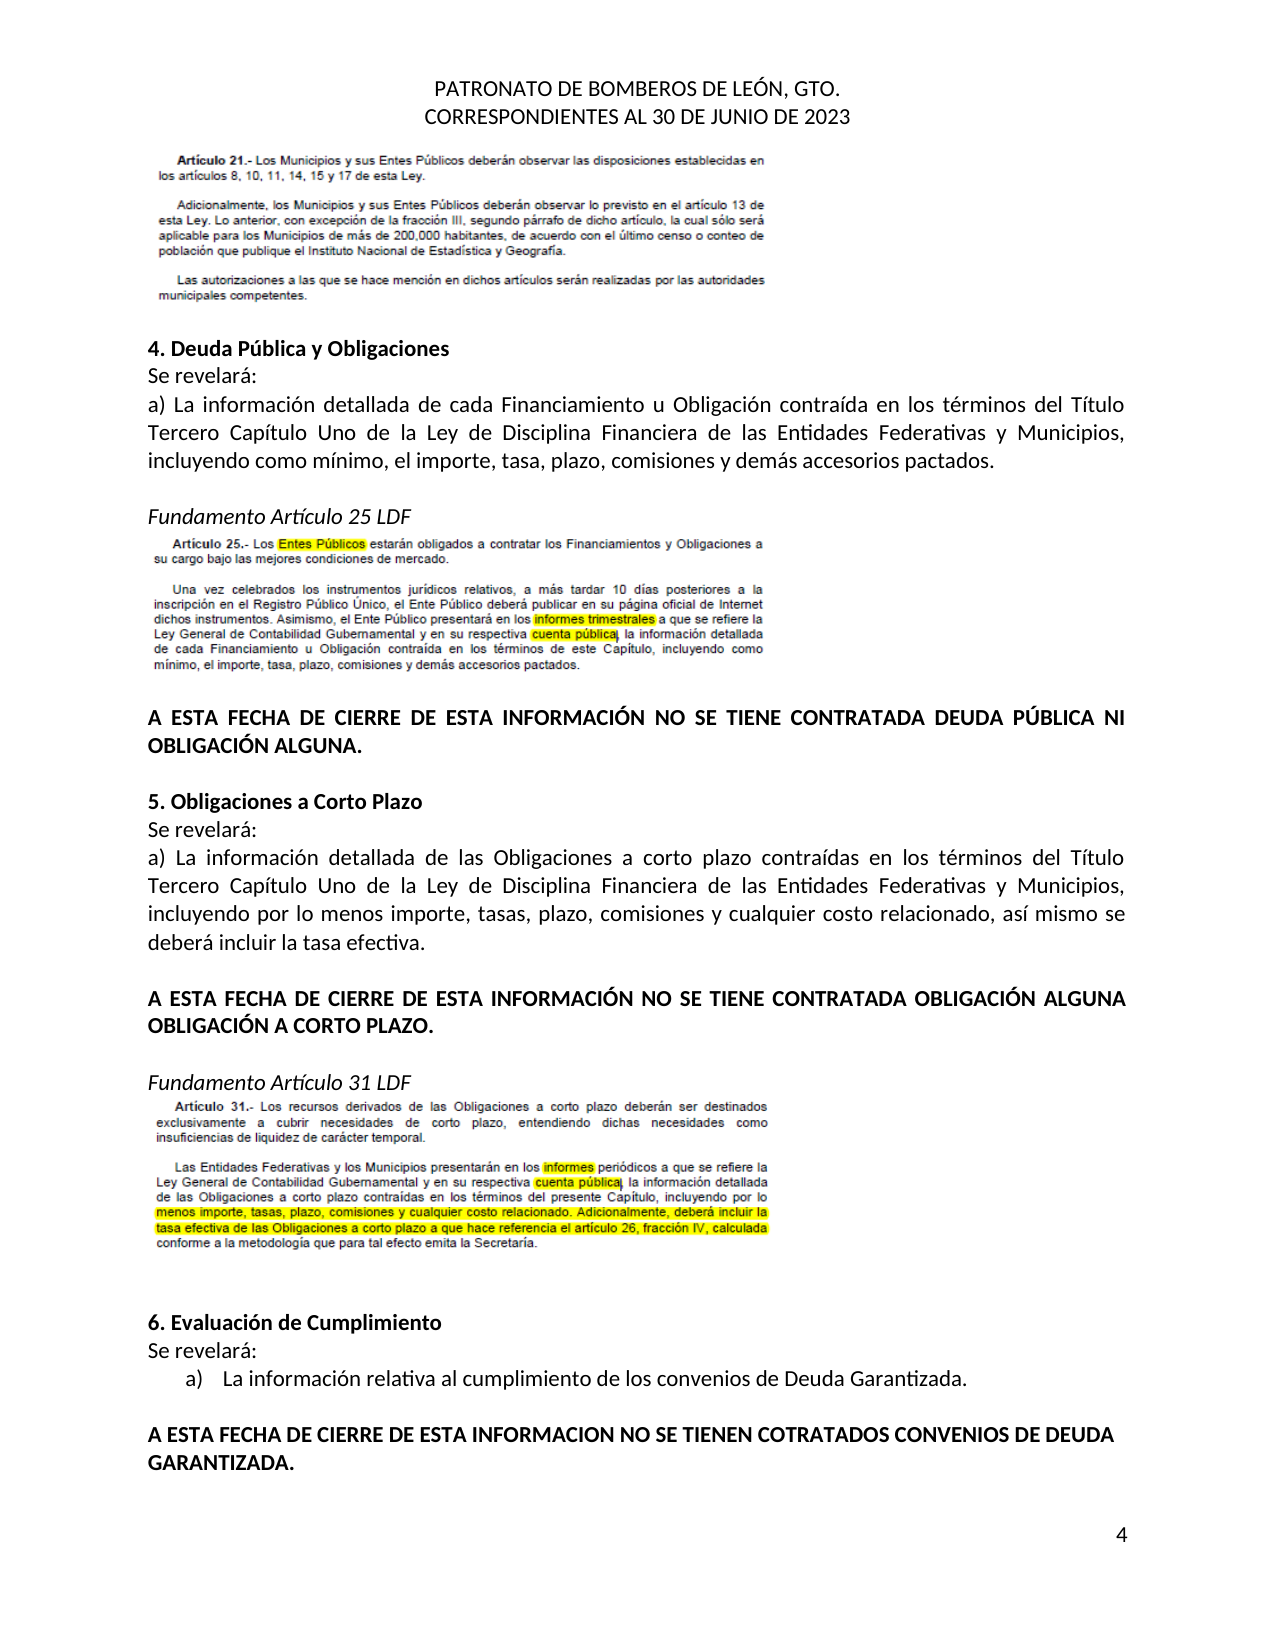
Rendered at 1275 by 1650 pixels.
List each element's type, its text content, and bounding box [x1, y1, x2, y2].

text Se revelará: [148, 816, 1127, 843]
text Se revelará: [148, 362, 1127, 390]
text 5. Obligaciones a Corto Plazo [148, 787, 1127, 816]
text 6. Evaluación de Cumplimiento [148, 1308, 1127, 1336]
picture [147, 529, 767, 676]
text Fundamento Artículo 31 LDF [148, 1068, 1127, 1096]
text A ESTA FECHA DE CIERRE DE ESTA INFORMACIÓN NO SE TIENE CONTRATADA DEUDA PÚBLICA NI OBLIGACIÓN ALGUNA. [148, 703, 1127, 759]
text a) La información detallada de cada Financiamiento u Obligación contraída en los términos del Título Tercero Capítulo Uno de la Ley de Disciplina Financiera de las Entidades Federativas y Municipios, incluyendo como mínimo, el importe, tasa, plazo, comisiones y demás accesorios pactados. [148, 390, 1127, 474]
picture [147, 147, 775, 306]
list La información relativa al cumplimiento de los convenios de Deuda Garantizada. [185, 1364, 1127, 1392]
text Se revelará: [148, 1336, 1127, 1364]
picture [147, 1095, 776, 1253]
text 4. Deuda Pública y Obligaciones [148, 334, 1127, 362]
text A ESTA FECHA DE CIERRE DE ESTA INFORMACION NO SE TIENEN COTRATADOS CONVENIOS DE DEUDA GARANTIZADA. [148, 1420, 1127, 1476]
text a) La información detallada de las Obligaciones a corto plazo contraídas en los términos del Título Tercero Capítulo Uno de la Ley de Disciplina Financiera de las Entidades Federativas y Municipios, incluyendo por lo menos importe, tasas, plazo, comisiones y cualquier costo relacionado, así mismo se deberá incluir la tasa efectiva. [148, 843, 1127, 956]
text Fundamento Artículo 25 LDF [148, 502, 1127, 530]
text A ESTA FECHA DE CIERRE DE ESTA INFORMACIÓN NO SE TIENE CONTRATADA OBLIGACIÓN ALGUNA OBLIGACIÓN A CORTO PLAZO. [148, 984, 1127, 1040]
